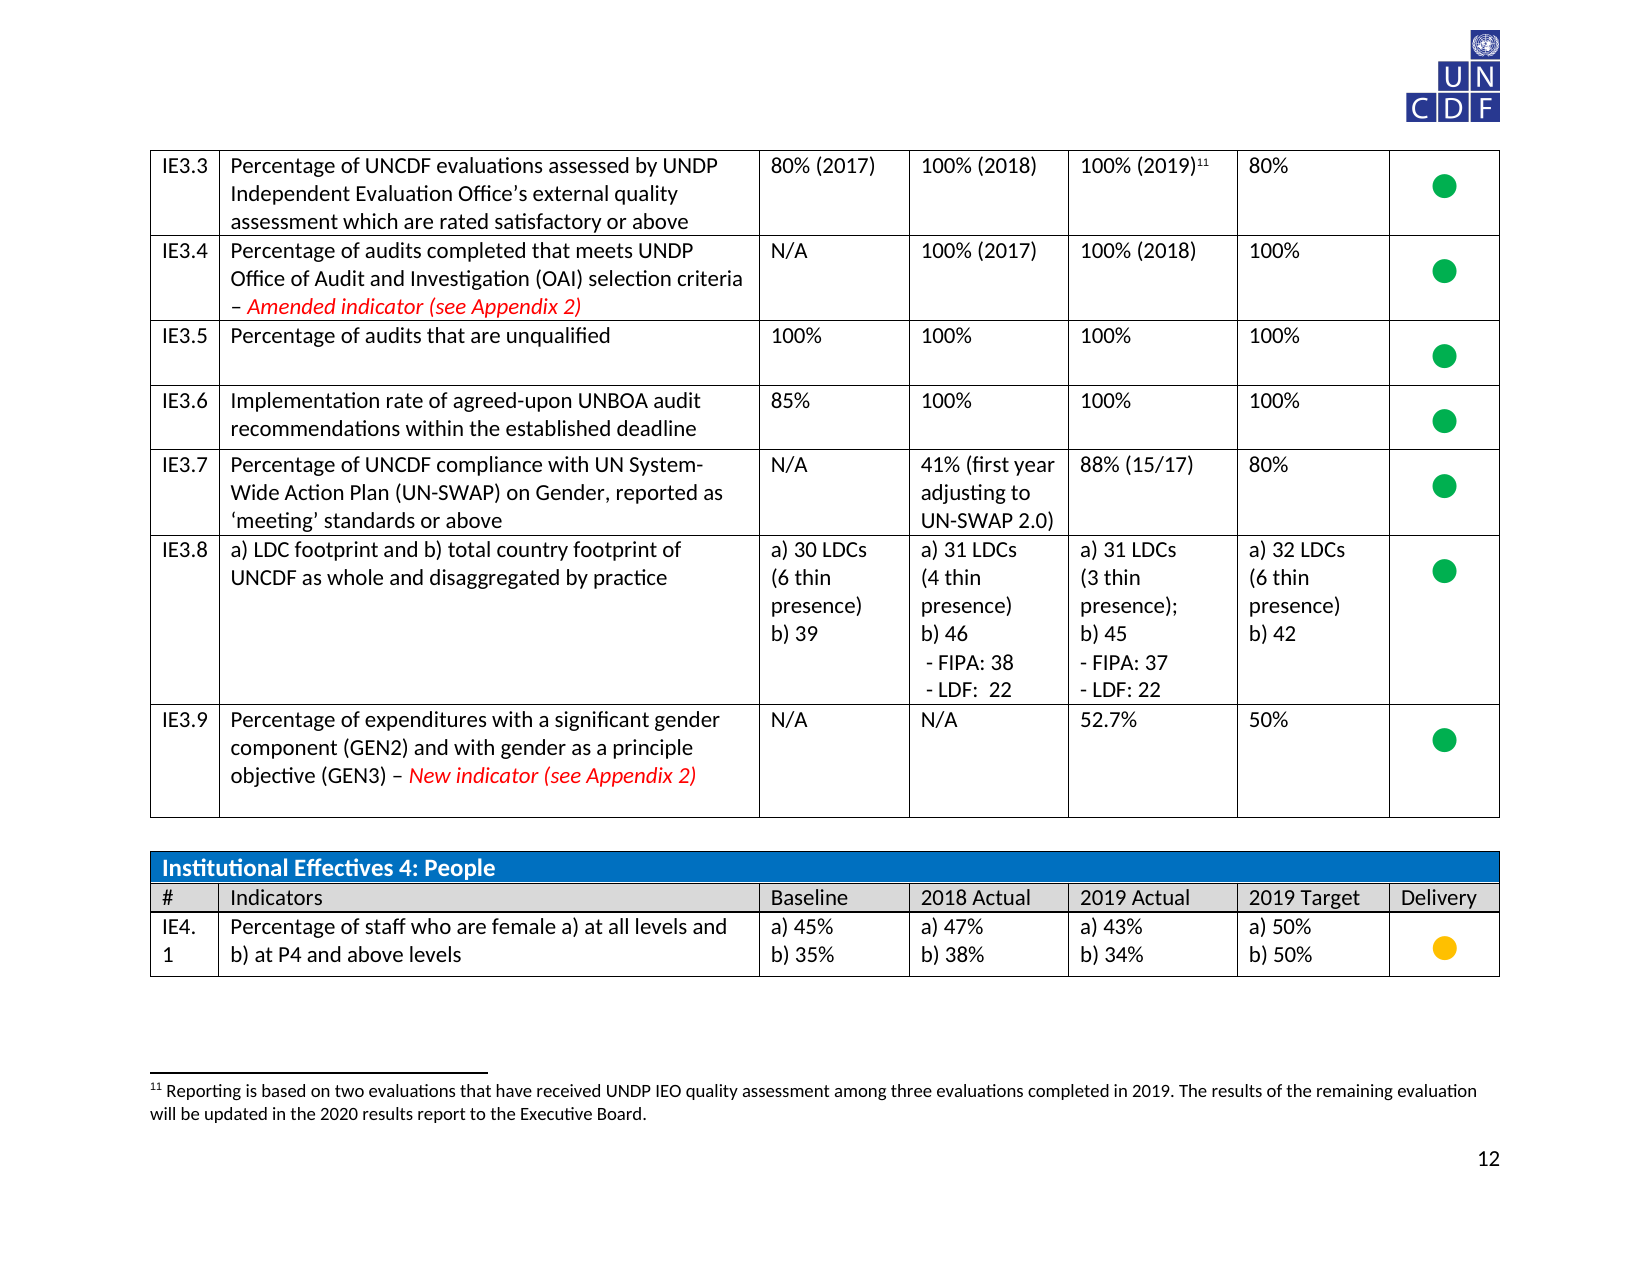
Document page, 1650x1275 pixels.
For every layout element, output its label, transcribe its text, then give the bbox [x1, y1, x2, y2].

picture [1406, 30, 1500, 122]
table_cell ● [1390, 705, 1499, 817]
table_cell 100% (2018) [1069, 236, 1237, 320]
table_cell 100% (2019) [1069, 151, 1237, 235]
table_cell Percentage of UNCDF compliance with UN System-Wide Action Plan (UN-SWAP) on Gender, reported as ‘meeting’ standards or above [220, 450, 759, 534]
table_cell 50% [1238, 705, 1389, 817]
table_cell 100% [1238, 321, 1389, 385]
table_cell Percentage of audits that are unqualified [220, 321, 759, 385]
table_cell Baseline [760, 884, 909, 911]
table_cell 41% (first year adjusting to UN-SWAP 2.0) [910, 450, 1068, 534]
table_cell 2018 Actual [910, 884, 1068, 911]
table_cell a) 32 LDCs (6 thin presence) b) 42 [1238, 536, 1389, 704]
table_cell ● [1390, 321, 1499, 385]
table_cell IE3.5 [151, 321, 219, 385]
table_cell Delivery [1390, 884, 1499, 911]
table_cell ● [1390, 913, 1499, 976]
table_cell ● [1390, 236, 1499, 320]
table_cell Implementation rate of agreed-upon UNBOA audit recommendations within the established deadline [220, 386, 759, 449]
table_cell 100% [1238, 386, 1389, 449]
table_cell IE3.7 [151, 450, 219, 534]
table_header Institutional Effectives 4: People [151, 852, 1499, 882]
table_cell Percentage of staff who are female a) at all levels and b) at P4 and above levels [219, 913, 759, 976]
table_cell 100% [910, 321, 1068, 385]
table_cell Percentage of audits completed that meets UNDP Office of Audit and Investigation (OAI) selection criteria – Amended indicator (see Appendix 2) [220, 236, 759, 320]
table_cell IE3.4 [151, 236, 219, 320]
table_cell IE4.1 [151, 913, 218, 976]
table_cell 2019 Actual [1069, 884, 1237, 911]
table_cell a) 43% b) 34% [1069, 913, 1237, 976]
table_cell 100% [1238, 236, 1389, 320]
table_cell IE3.3 [151, 151, 219, 235]
table_cell a) 31 LDCs (4 thin presence) b) 46 - FIPA: 38 - LDF: 22 [910, 536, 1068, 704]
table_cell 100% (2017) [910, 236, 1068, 320]
table_cell ● [1390, 450, 1499, 534]
table_cell 100% [760, 321, 909, 385]
table_cell ● [1390, 536, 1499, 704]
table_cell 80% (2017) [760, 151, 909, 235]
table_cell IE3.8 [151, 536, 219, 704]
table_cell 100% [910, 386, 1068, 449]
table_cell 85% [760, 386, 909, 449]
table_cell a) 30 LDCs (6 thin presence) b) 39 [760, 536, 909, 704]
table_cell ● [1390, 151, 1499, 235]
table_cell 80% [1238, 151, 1389, 235]
table_cell Percentage of expenditures with a significant gender component (GEN2) and with gender as a principle objective (GEN3) – New indicator (see Appendix 2) [220, 705, 759, 817]
table_cell 100% [1069, 386, 1237, 449]
table_cell a) 50% b) 50% [1238, 913, 1389, 976]
table_cell 88% (15/17) [1069, 450, 1237, 534]
table_cell IE3.6 [151, 386, 219, 449]
table_cell a) 47% b) 38% [910, 913, 1068, 976]
table_cell a) 45% b) 35% [760, 913, 909, 976]
table_cell N/A [760, 450, 909, 534]
table_cell Indicators [219, 884, 759, 911]
table_cell a) 31 LDCs (3 thin presence); b) 45 - FIPA: 37 - LDF: 22 [1069, 536, 1237, 704]
table_cell IE3.9 [151, 705, 219, 817]
table_cell 80% [1238, 450, 1389, 534]
table_cell N/A [760, 236, 909, 320]
table_cell 2019 Target [1238, 884, 1389, 911]
table_cell N/A [910, 705, 1068, 817]
table_cell 100% [1069, 321, 1237, 385]
table_cell Percentage of UNCDF evaluations assessed by UNDP Independent Evaluation Office’s external quality assessment which are rated satisfactory or above [220, 151, 759, 235]
table_cell ● [1390, 386, 1499, 449]
table_cell # [151, 884, 218, 911]
table_cell N/A [760, 705, 909, 817]
table_cell 52.7% [1069, 705, 1237, 817]
table_cell 100% (2018) [910, 151, 1068, 235]
table_cell a) LDC footprint and b) total country footprint of UNCDF as whole and disaggregated by practice [220, 536, 759, 704]
